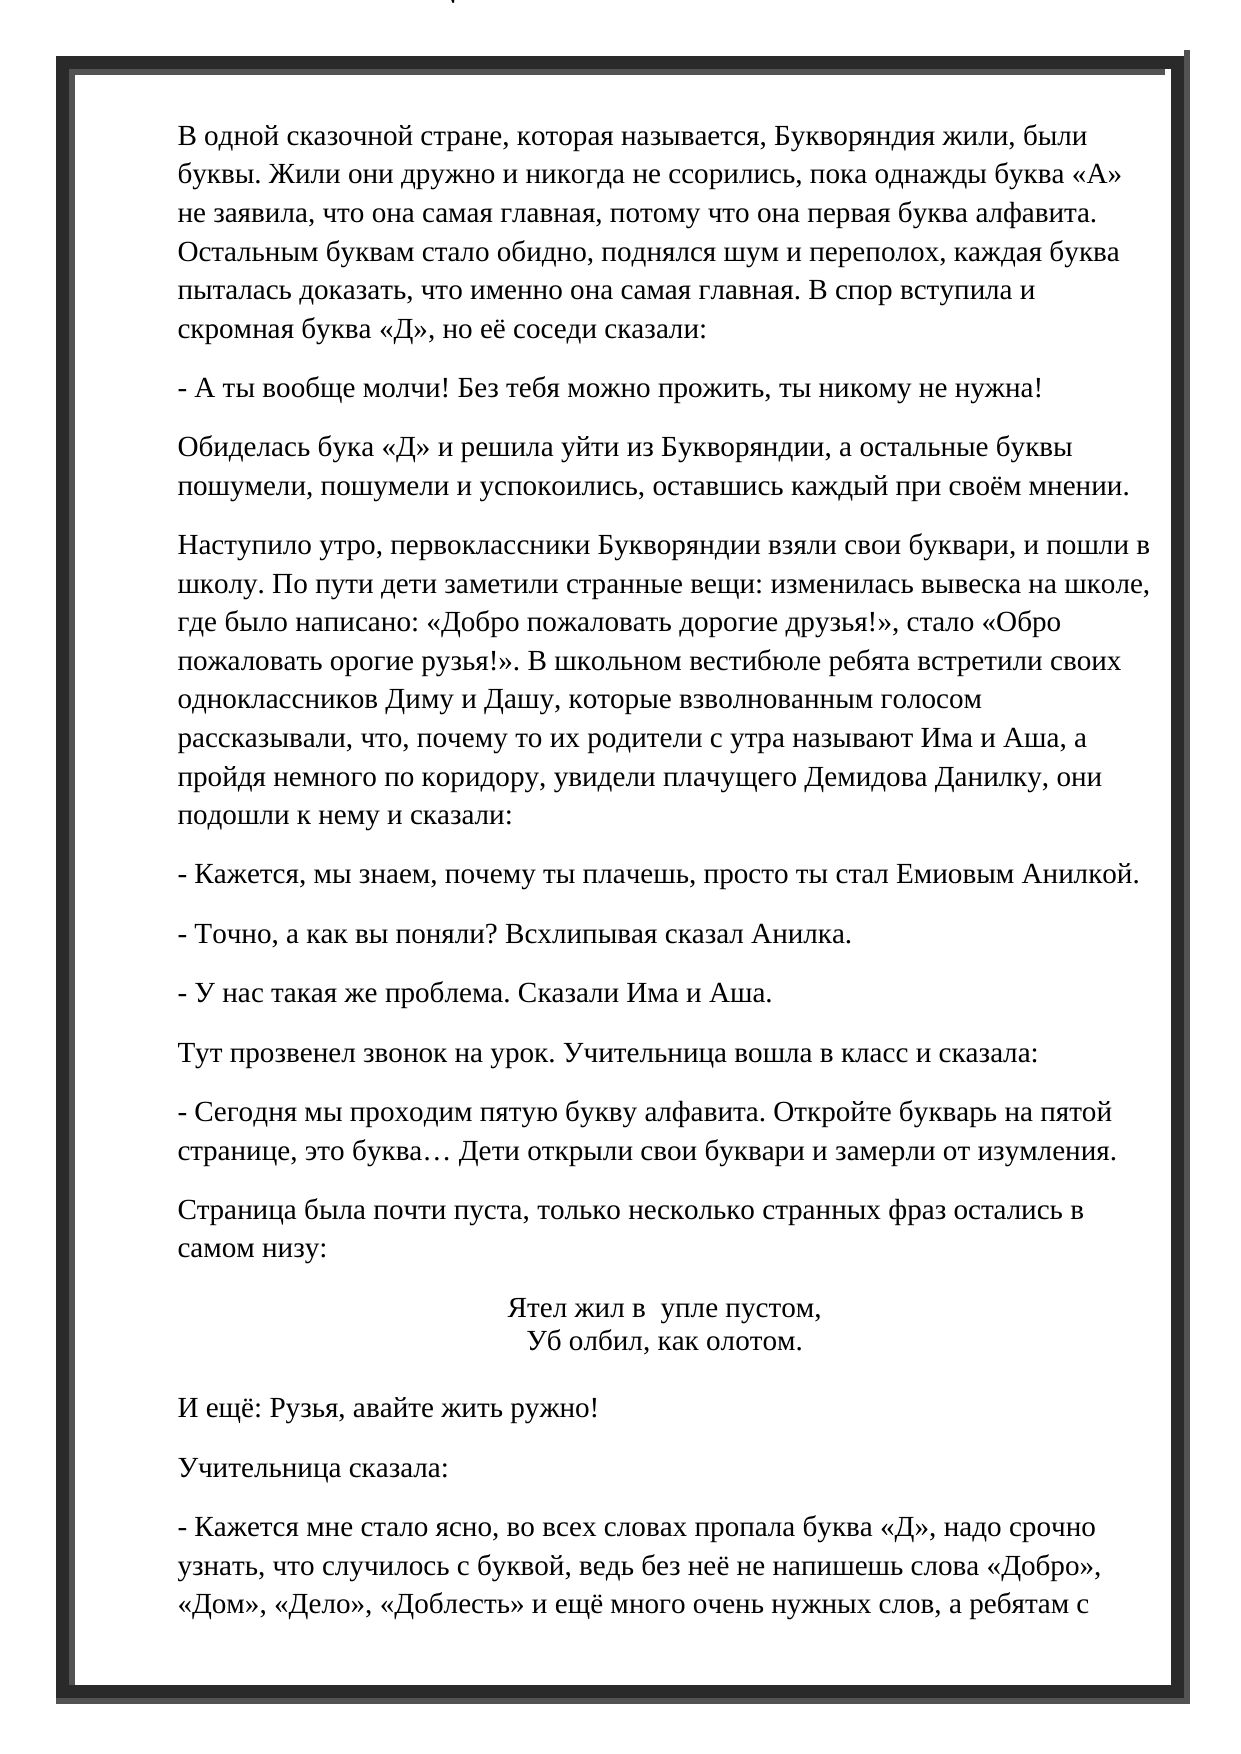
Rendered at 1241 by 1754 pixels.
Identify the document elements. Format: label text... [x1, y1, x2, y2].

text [177, 1509, 1152, 1620]
text И ещё: Рузья, авайте жить ружно! [177, 1391, 1152, 1424]
text - Сегодня мы проходим пятую букву алфавита. Откройте букварь на пятой странице, это буква… Дети открыли свои буквари и замерли от изумления. [177, 1094, 1152, 1166]
text В одной сказочной стране, которая называется, Букворяндия жили, были буквы. Жили они дружно и никогда не ссорились, пока однажды буква «А» не заявила, что она самая главная, потому что она первая буква алфавита. Остальным буквам стало обидно, поднялся шум и переполох, каждая буква пыталась доказать, что именно она самая главная. В спор вступила и скромная буква «Д», но её соседи сказали: [177, 118, 1152, 344]
text - У нас такая же проблема. Сказали Има и Аша. [177, 975, 1152, 1009]
text Ятел жил в упле пустом, [177, 1290, 1152, 1323]
text Учительница сказала: [177, 1450, 1152, 1483]
text - Точно, а как вы поняли? Всхлипывая сказал Анилка. [177, 916, 1152, 949]
text Наступило утро, первоклассники Букворяндии взяли свои буквари, и пошли в школу. По пути дети заметили странные вещи: изменилась вывеска на школе, где было написано: «Добро пожаловать дорогие друзья!», стало «Обро пожаловать орогие рузья!». В школьном вестибюле ребята встретили своих одноклассников Диму и Дашу, которые взволнованным голосом рассказывали, что, почему то их родители с утра называют Има и Аша, а пройдя немного по коридору, увидели плачущего Демидова Данилку, они подошли к нему и сказали: [177, 527, 1152, 831]
text Уб олбил, как олотом. [177, 1323, 1152, 1357]
text Страница была почти пуста, только несколько странных фраз остались в самом низу: [177, 1192, 1152, 1264]
text Тут прозвенел звонок на урок. Учительница вошла в класс и сказала: [177, 1035, 1152, 1068]
text Обиделась бука «Д» и решила уйти из Букворяндии, а остальные буквы пошумели, пошумели и успокоились, оставшись каждый при своём мнении. [177, 429, 1152, 502]
text - Кажется, мы знаем, почему ты плачешь, просто ты стал Емиовым Анилкой. [177, 857, 1152, 890]
text - А ты вообще молчи! Без тебя можно прожить, ты никому не нужна! [177, 370, 1152, 404]
